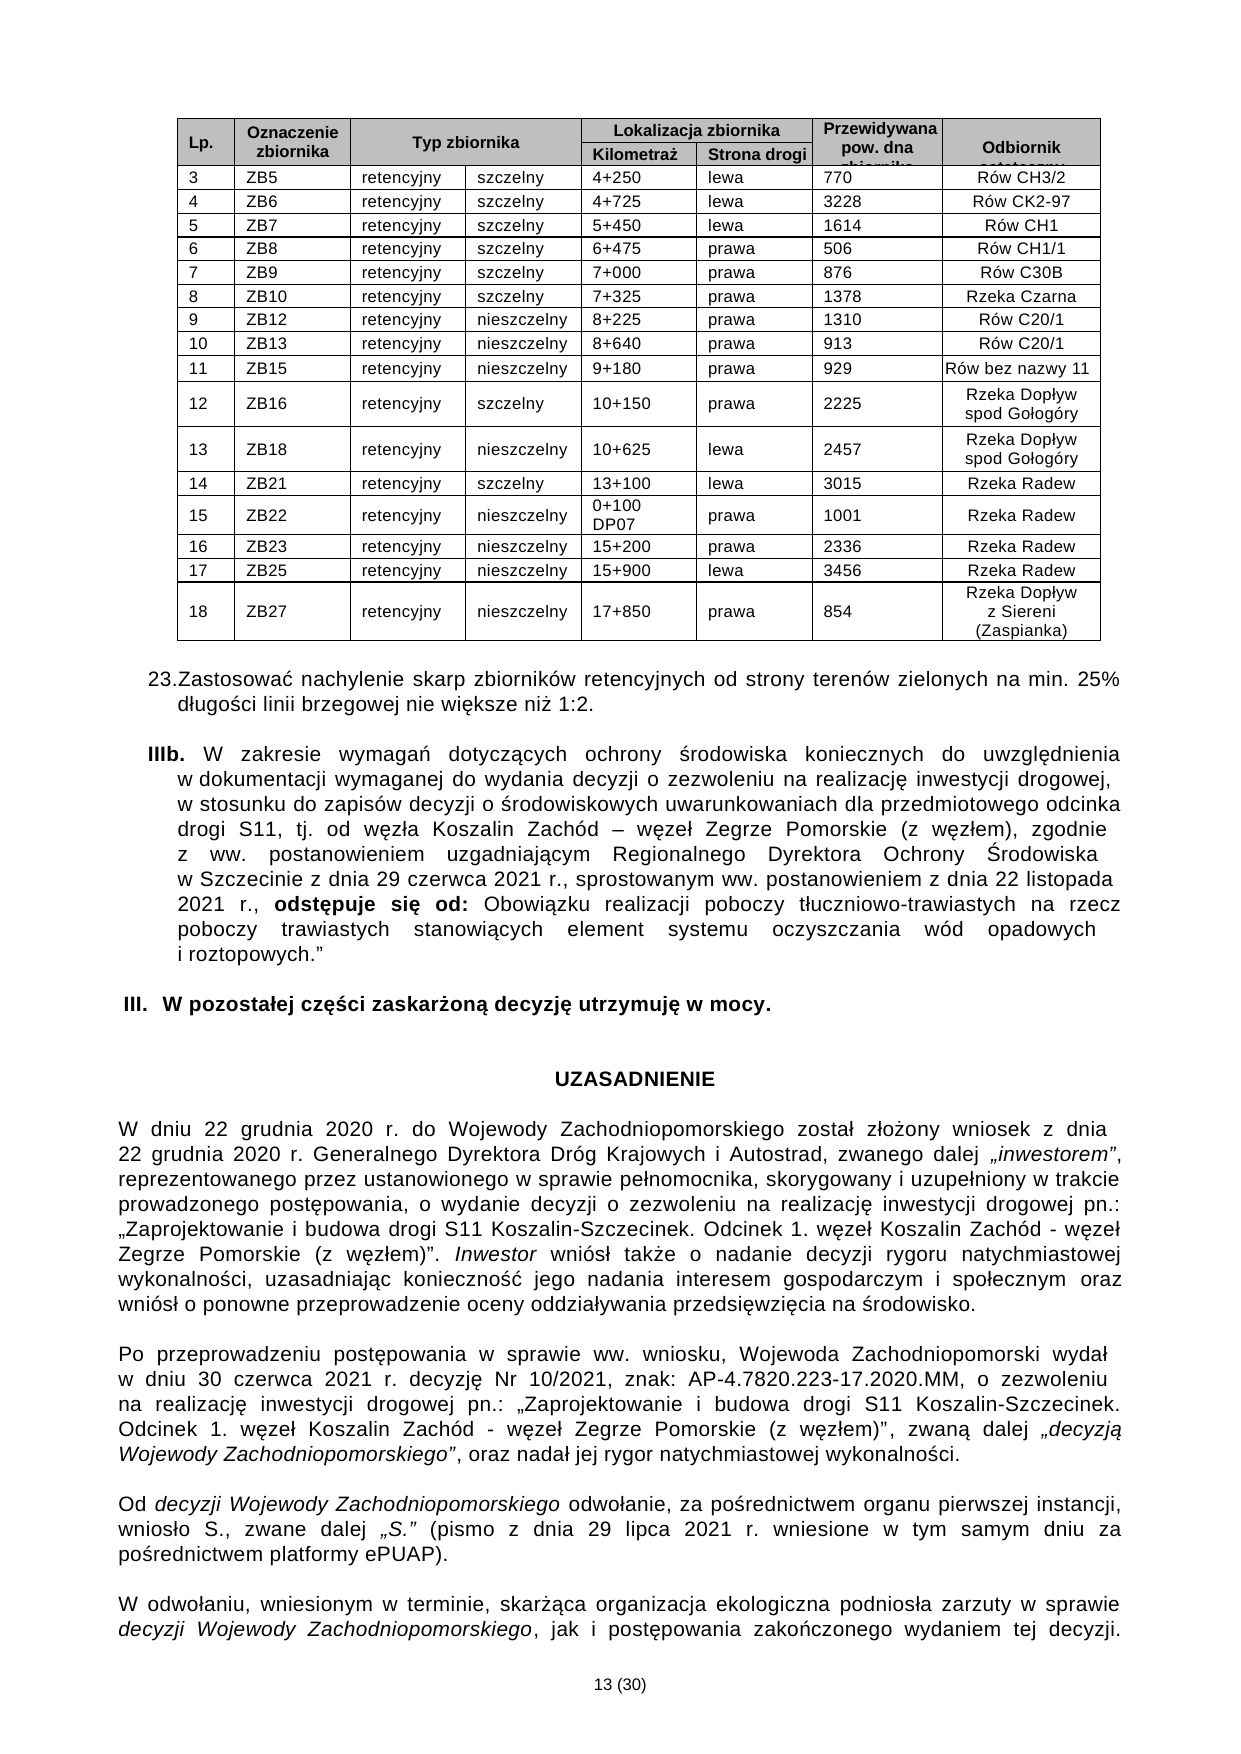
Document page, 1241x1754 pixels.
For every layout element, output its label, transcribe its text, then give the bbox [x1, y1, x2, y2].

table_cell 1310 [813, 308, 942, 331]
table_cell retencyjny [351, 356, 465, 381]
table_cell 12 [178, 382, 234, 426]
table_cell ZB12 [235, 308, 350, 331]
list W pozostałej części zaskarżoną decyzję utrzymuję w mocy. [148, 991, 1122, 1016]
table_cell Rzeka Dopływ spod Gołogóry [943, 382, 1100, 426]
table_cell 3015 [813, 472, 942, 495]
table_cell 2336 [813, 535, 942, 558]
table_cell ZB9 [235, 261, 350, 284]
table_cell Rów bez nazwy 11 [943, 356, 1100, 381]
table_cell retencyjny [351, 308, 465, 331]
table_cell ZB7 [235, 214, 350, 236]
table_cell lewa [697, 427, 812, 471]
table_cell nieszczelny [466, 535, 581, 558]
table_cell 7 [178, 261, 234, 284]
table_cell retencyjny [351, 238, 465, 260]
table_cell szczelny [466, 214, 581, 236]
table_cell ZB16 [235, 382, 350, 426]
table_cell ZB15 [235, 356, 350, 381]
table_cell 913 [813, 332, 942, 354]
table_cell retencyjny [351, 382, 465, 426]
table_cell 1614 [813, 214, 942, 236]
table_cell nieszczelny [466, 559, 581, 581]
table_cell 14 [178, 472, 234, 495]
table_cell 10 [178, 332, 234, 354]
table_cell 2457 [813, 427, 942, 471]
table_cell prawa [697, 285, 812, 307]
table_cell Rzeka Radew [943, 559, 1100, 581]
table_cell nieszczelny [466, 356, 581, 381]
table_cell retencyjny [351, 472, 465, 495]
text Po przeprowadzeniu postępowania w sprawie ww. wniosku, Wojewoda Zachodniopomorski wydał w dniu 30 czerwca 2021 r. decyzję Nr 10/2021, znak: AP-4.7820.223-17.2020.MM, o zezwoleniu na realizację inwestycji drogowej pn.: „Zaprojektowanie i budowa drogi S11 Koszalin-Szczecinek. Odcinek 1. węzeł Koszalin Zachód - węzeł Zegrze Pomorskie (z węzłem)”, zwaną dalej „decyzją Wojewody Zachodniopomorskiego”, oraz nadał jej rygor natychmiastowej wykonalności. [118, 1341, 1122, 1466]
table_cell 17+850 [582, 583, 696, 640]
table_cell lewa [697, 472, 812, 495]
table_cell retencyjny [351, 559, 465, 581]
table_cell prawa [697, 261, 812, 284]
table_cell Strona drogi [697, 143, 812, 165]
table_cell 10+150 [582, 382, 696, 426]
table_cell Rzeka Radew [943, 496, 1100, 534]
table_header Odbiornik ostateczny [943, 119, 1100, 165]
table_cell 3 [178, 166, 234, 189]
table_cell 3228 [813, 190, 942, 213]
table_cell retencyjny [351, 190, 465, 213]
table_cell ZB8 [235, 238, 350, 260]
table_cell nieszczelny [466, 332, 581, 354]
text UZASADNIENIE [148, 1066, 1122, 1091]
text IIIb. W zakresie wymagań dotyczących ochrony środowiska koniecznych do uwzględnienia w dokumentacji wymaganej do wydania decyzji o zezwoleniu na realizację inwestycji drogowej, w stosunku do zapisów decyzji o środowiskowych uwarunkowaniach dla przedmiotowego odcinka drogi S11, tj. od węzła Koszalin Zachód – węzeł Zegrze Pomorskie (z węzłem), zgodnie z ww. postanowieniem uzgadniającym Regionalnego Dyrektora Ochrony Środowiska w Szczecinie z dnia 29 czerwca 2021 r., sprostowanym ww. postanowieniem z dnia 22 listopada 2021 r., odstępuje się od: Obowiązku realizacji poboczy tłuczniowo-trawiastych na rzecz poboczy trawiastych stanowiących element systemu oczyszczania wód opadowych i roztopowych.” [148, 741, 1122, 966]
table_cell szczelny [466, 166, 581, 189]
table_cell szczelny [466, 190, 581, 213]
table_cell szczelny [466, 261, 581, 284]
table_header Przewidywana pow. dna zbiornika [m2] [813, 119, 942, 165]
table_cell ZB6 [235, 190, 350, 213]
table_cell Rzeka Dopływ z Siereni (Zaspianka) [943, 583, 1100, 640]
table_cell 4+250 [582, 166, 696, 189]
table_cell 8 [178, 285, 234, 307]
table_cell Rów CH1/1 [943, 238, 1100, 260]
table_cell 18 [178, 583, 234, 640]
table_cell retencyjny [351, 332, 465, 354]
table_cell retencyjny [351, 261, 465, 284]
table_cell 13 [178, 427, 234, 471]
table_header Lokalizacja zbiornika [582, 119, 812, 142]
table_cell nieszczelny [466, 583, 581, 640]
table_cell szczelny [466, 472, 581, 495]
table_cell ZB13 [235, 332, 350, 354]
table_cell prawa [697, 496, 812, 534]
table_cell 5+450 [582, 214, 696, 236]
table_cell 2225 [813, 382, 942, 426]
table_cell szczelny [466, 382, 581, 426]
table_cell 6 [178, 238, 234, 260]
table_cell Rzeka Radew [943, 535, 1100, 558]
table_cell prawa [697, 308, 812, 331]
table_cell 9 [178, 308, 234, 331]
table_cell 15 [178, 496, 234, 534]
table_cell lewa [697, 559, 812, 581]
table_cell nieszczelny [466, 427, 581, 471]
table_cell prawa [697, 583, 812, 640]
text W dniu 22 grudnia 2020 r. do Wojewody Zachodniopomorskiego został złożony wniosek z dnia 22 grudnia 2020 r. Generalnego Dyrektora Dróg Krajowych i Autostrad, zwanego dalej „inwestorem”, reprezentowanego przez ustanowionego w sprawie pełnomocnika, skorygowany i uzupełniony w trakcie prowadzonego postępowania, o wydanie decyzji o zezwoleniu na realizację inwestycji drogowej pn.: „Zaprojektowanie i budowa drogi S11 Koszalin-Szczecinek. Odcinek 1. węzeł Koszalin Zachód - węzeł Zegrze Pomorskie (z węzłem)”. Inwestor wniósł także o nadanie decyzji rygoru natychmiastowej wykonalności, uzasadniając konieczność jego nadania interesem gospodarczym i społecznym oraz wniósł o ponowne przeprowadzenie oceny oddziaływania przedsięwzięcia na środowisko. [118, 1116, 1122, 1266]
table_header Typ zbiornika [351, 119, 581, 165]
table_cell prawa [697, 356, 812, 381]
table_cell retencyjny [351, 583, 465, 640]
table_cell lewa [697, 166, 812, 189]
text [118, 1591, 1122, 1641]
table_cell 5 [178, 214, 234, 236]
table_cell 770 [813, 166, 942, 189]
table_cell retencyjny [351, 496, 465, 534]
table_cell szczelny [466, 285, 581, 307]
table_cell lewa [697, 190, 812, 213]
table_cell nieszczelny [466, 308, 581, 331]
table_cell ZB23 [235, 535, 350, 558]
table_cell 7+000 [582, 261, 696, 284]
table_cell Rów C20/1 [943, 308, 1100, 331]
table_cell 4+725 [582, 190, 696, 213]
table_cell Rów CH1 [943, 214, 1100, 236]
table_cell 15+200 [582, 535, 696, 558]
table_cell Rów CH3/2 [943, 166, 1100, 189]
table_cell Rów C20/1 [943, 332, 1100, 354]
table_cell retencyjny [351, 166, 465, 189]
table_cell 7+325 [582, 285, 696, 307]
table_cell Rów C30B [943, 261, 1100, 284]
table_cell Rzeka Czarna [943, 285, 1100, 307]
table_cell ZB21 [235, 472, 350, 495]
table_cell 8+640 [582, 332, 696, 354]
table_cell nieszczelny [466, 496, 581, 534]
table_cell szczelny [466, 238, 581, 260]
table_cell 6+475 [582, 238, 696, 260]
table_cell Rzeka Radew [943, 472, 1100, 495]
table_cell 16 [178, 535, 234, 558]
text Od decyzji Wojewody Zachodniopomorskiego odwołanie, za pośrednictwem organu pierwszej instancji, wniosło S., zwane dalej „S.” (pismo z dnia 29 lipca 2021 r. wniesione w tym samym dniu za pośrednictwem platformy ePUAP). [118, 1491, 1122, 1566]
table_cell 3456 [813, 559, 942, 581]
table_cell ZB25 [235, 559, 350, 581]
table_cell 17 [178, 559, 234, 581]
table_cell ZB18 [235, 427, 350, 471]
table_cell 1001 [813, 496, 942, 534]
table_cell retencyjny [351, 214, 465, 236]
table_header Lp. [178, 119, 234, 165]
list Zastosować nachylenie skarp zbiorników retencyjnych od strony terenów zielonych na min. 25% długości linii brzegowej nie większe niż 1:2. [148, 666, 1122, 716]
table_cell prawa [697, 332, 812, 354]
table_header Oznaczenie zbiornika [235, 119, 350, 165]
table_cell 1378 [813, 285, 942, 307]
table_cell 0+100 DP07 [582, 496, 696, 534]
table_cell lewa [697, 214, 812, 236]
table_cell 15+900 [582, 559, 696, 581]
table_cell Rzeka Dopływ spod Gołogóry [943, 427, 1100, 471]
table_cell 876 [813, 261, 942, 284]
table_cell retencyjny [351, 427, 465, 471]
table_cell 13+100 [582, 472, 696, 495]
table_cell 854 [813, 583, 942, 640]
table_cell 11 [178, 356, 234, 381]
table_cell prawa [697, 238, 812, 260]
table_cell retencyjny [351, 535, 465, 558]
table_cell Kilometraż [582, 143, 696, 165]
table_cell ZB5 [235, 166, 350, 189]
table_cell 4 [178, 190, 234, 213]
table_cell ZB22 [235, 496, 350, 534]
table_cell 9+180 [582, 356, 696, 381]
table_cell retencyjny [351, 285, 465, 307]
table_cell prawa [697, 382, 812, 426]
table_cell 506 [813, 238, 942, 260]
table_cell ZB27 [235, 583, 350, 640]
table_cell Rów CK2-97 [943, 190, 1100, 213]
table_cell ZB10 [235, 285, 350, 307]
table_cell 10+625 [582, 427, 696, 471]
table_cell 929 [813, 356, 942, 381]
table_cell 8+225 [582, 308, 696, 331]
table_cell prawa [697, 535, 812, 558]
